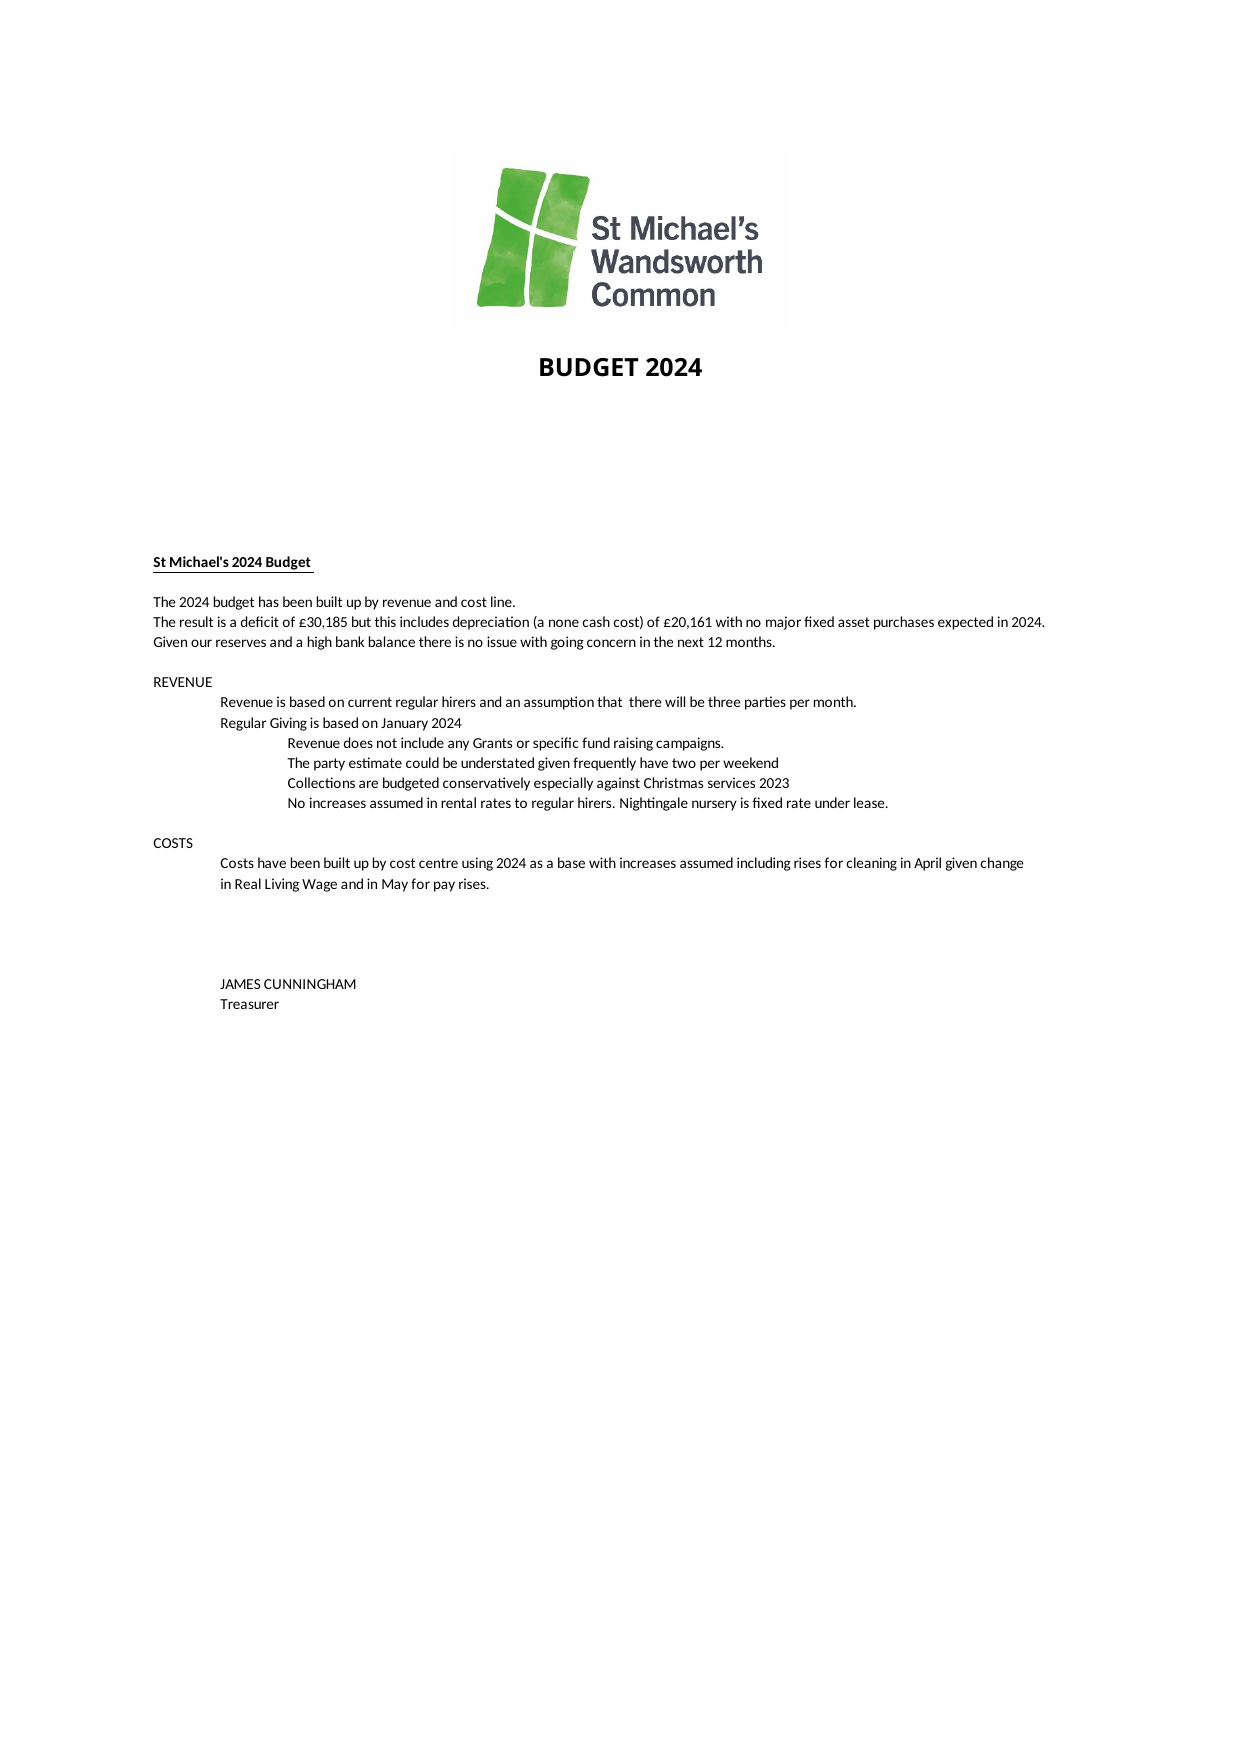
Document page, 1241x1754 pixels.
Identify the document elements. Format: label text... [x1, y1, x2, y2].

picture [450, 150, 790, 331]
text BUDGET 2024 [150, 349, 1090, 383]
